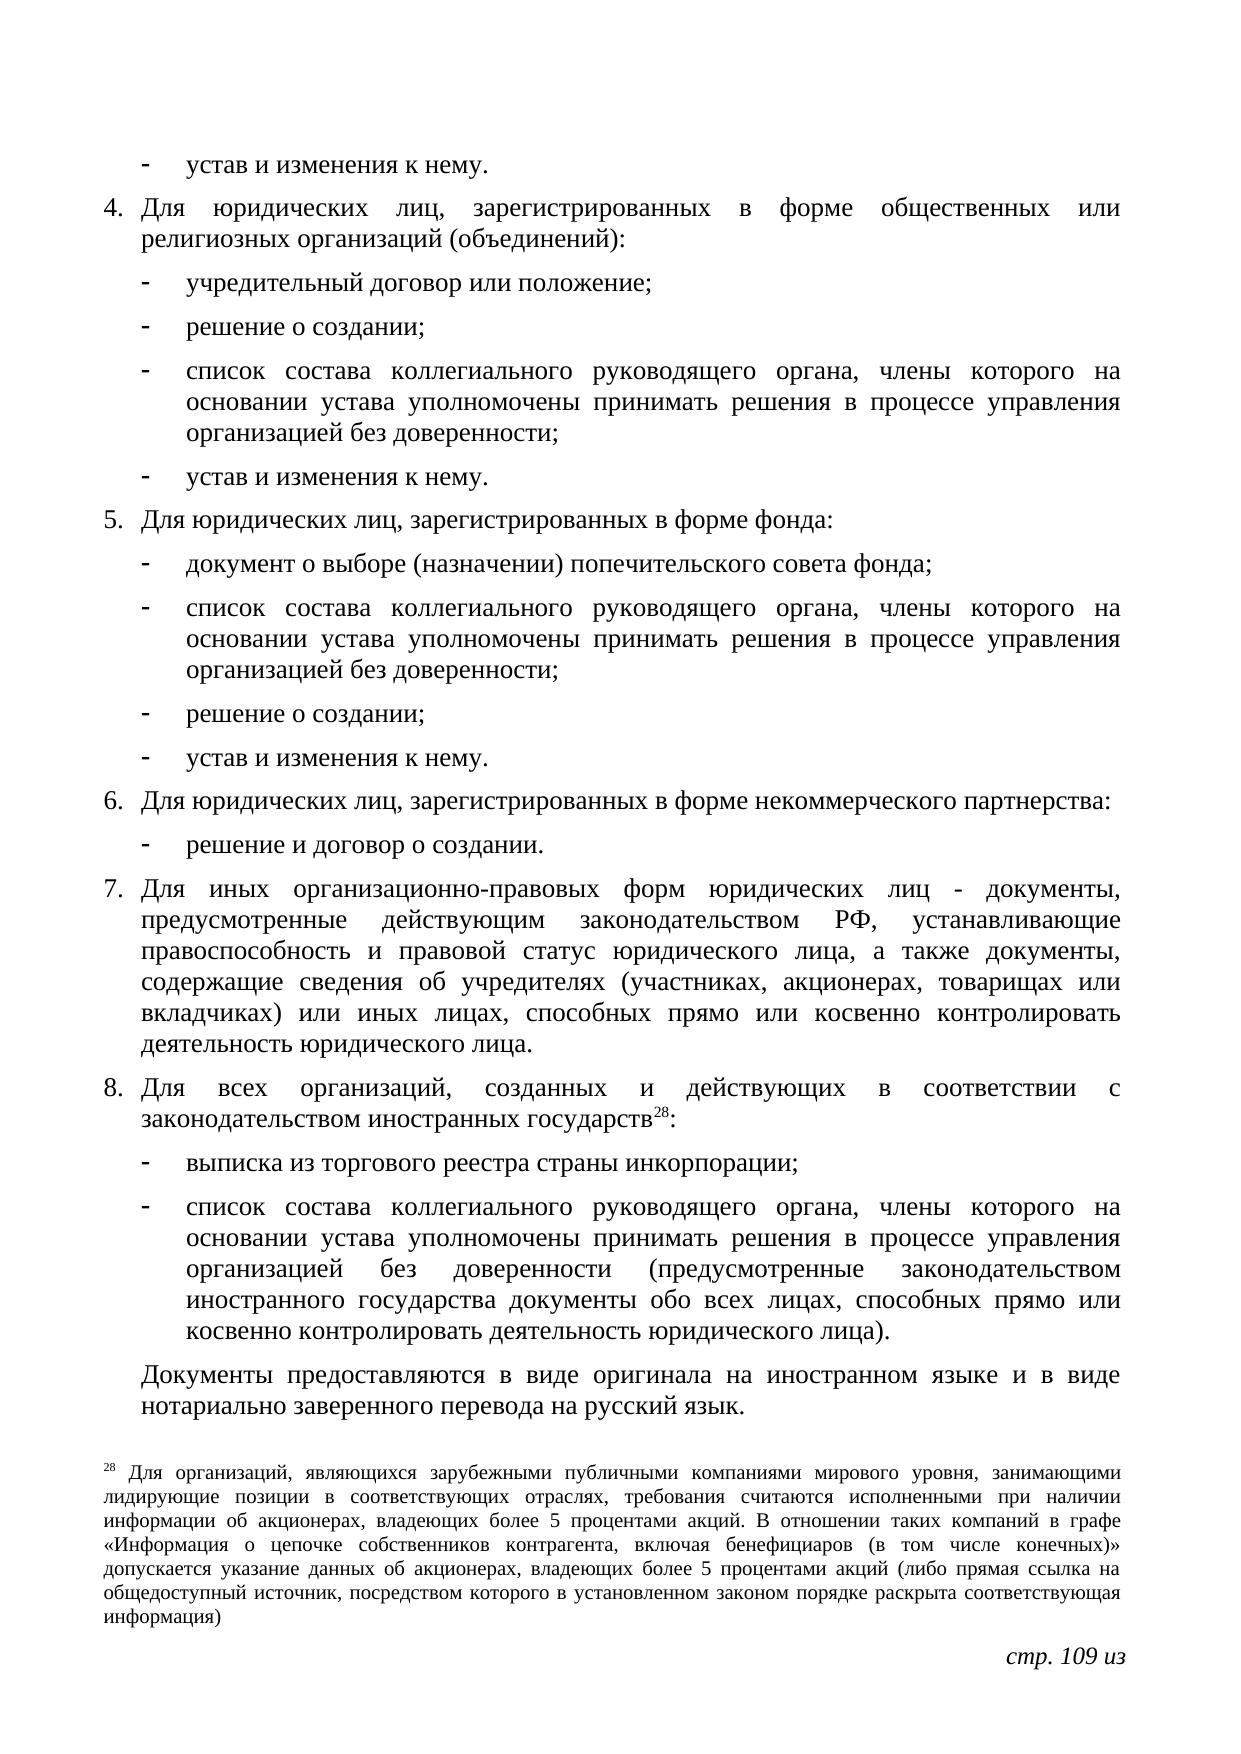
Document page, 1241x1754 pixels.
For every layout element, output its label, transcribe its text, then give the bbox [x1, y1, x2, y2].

list устав и изменения к нему. [141, 741, 1122, 772]
list выписка из торгового реестра страны инкорпорации; [141, 1146, 1122, 1177]
list Для юридических лиц, зарегистрированных в форме некоммерческого партнерства: [103, 784, 1122, 816]
list учредительный договор или положение; [141, 266, 1122, 297]
list решение и договор о создании. [141, 828, 1122, 859]
list список состава коллегиального руководящего органа, члены которого на основании устава уполномочены принимать решения в процессе управления организацией без доверенности (предусмотренные законодательством иностранного государства документы обо всех лицах, способных прямо или косвенно контролировать деятельность юридического лица). [141, 1190, 1122, 1346]
text Документы предоставляются в виде оригинала на иностранном языке и в виде нотариально заверенного перевода на русский язык. [141, 1358, 1122, 1420]
list устав и изменения к нему. [141, 460, 1122, 491]
list решение о создании; [141, 310, 1122, 341]
list устав и изменения к нему. [141, 148, 1122, 179]
list Для юридических лиц, зарегистрированных в форме фонда: [103, 503, 1122, 535]
list Для юридических лиц, зарегистрированных в форме общественных или религиозных организаций (объединений): [103, 191, 1122, 254]
list Для всех организаций, созданных и действующих в соответствии с законодательством иностранных государств: [103, 1071, 1122, 1133]
list решение о создании; [141, 697, 1122, 728]
list документ о выборе (назначении) попечительского совета фонда; [141, 547, 1122, 578]
list Для иных организационно-правовых форм юридических лиц - документы, предусмотренные действующим законодательством РФ, устанавливающие правоспособность и правовой статус юридического лица, а также документы, содержащие сведения об учредителях (участниках, акционерах, товарищах или вкладчиках) или иных лицах, способных прямо или косвенно контролировать деятельность юридического лица. [103, 872, 1122, 1059]
